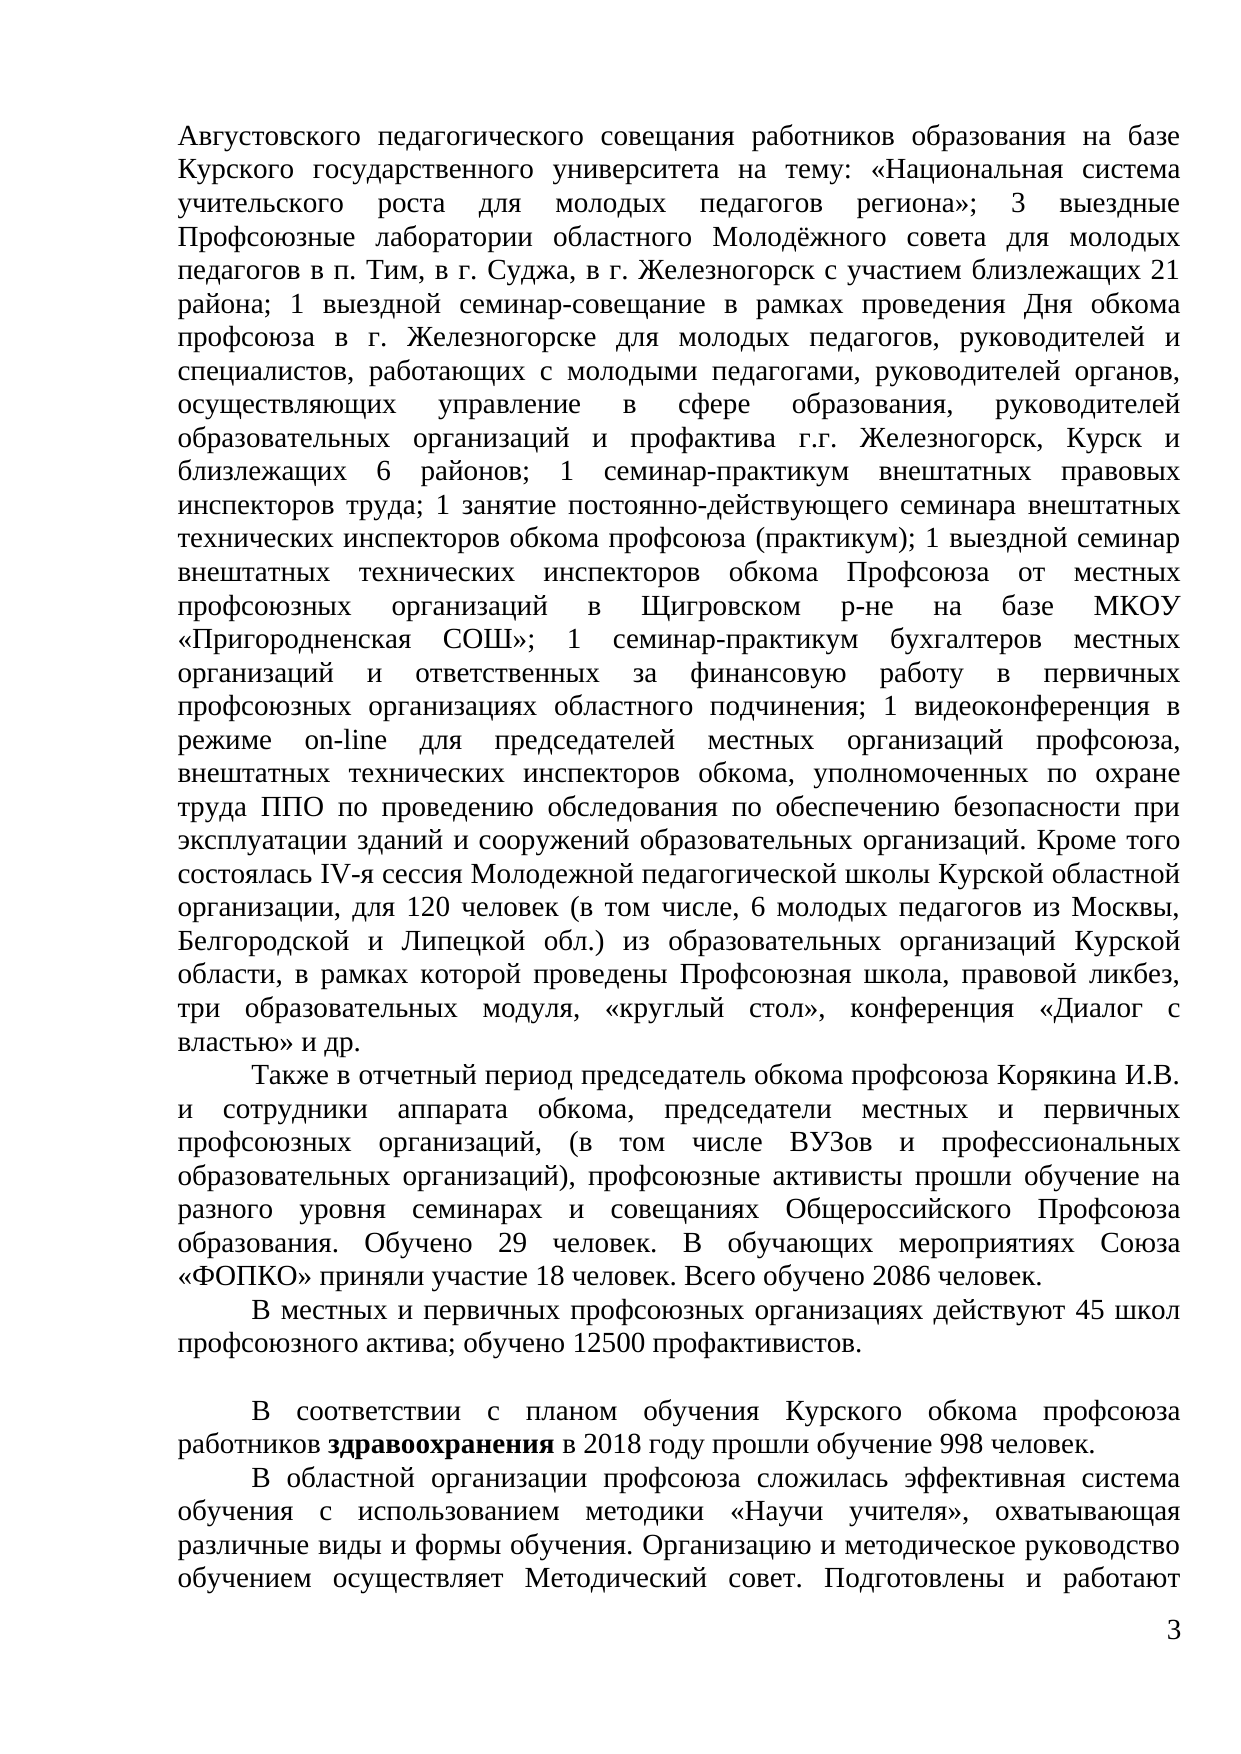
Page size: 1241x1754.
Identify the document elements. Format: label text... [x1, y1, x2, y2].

text Также в отчетный период председатель обкома профсоюза Корякина И.В. и сотрудники аппарата обкома, председатели местных и первичных профсоюзных организаций, (в том числе ВУЗов и профессиональных образовательных организаций), профсоюзные активисты прошли обучение на разного уровня семинарах и совещаниях Общероссийского Профсоюза образования. Обучено 29 человек. В обучающих мероприятиях Союза «ФОПКО» приняли участие 18 человек. Всего обучено 2086 человек. [177, 1057, 1181, 1292]
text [177, 118, 1181, 1057]
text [177, 1460, 1181, 1594]
text В соответствии с планом обучения Курского обкома профсоюза работников здравоохранения в 2018 году прошли обучение 998 человек. [177, 1393, 1181, 1460]
text В местных и первичных профсоюзных организациях действуют 45 школ профсоюзного актива; обучено 12500 профактивистов. [177, 1292, 1181, 1359]
